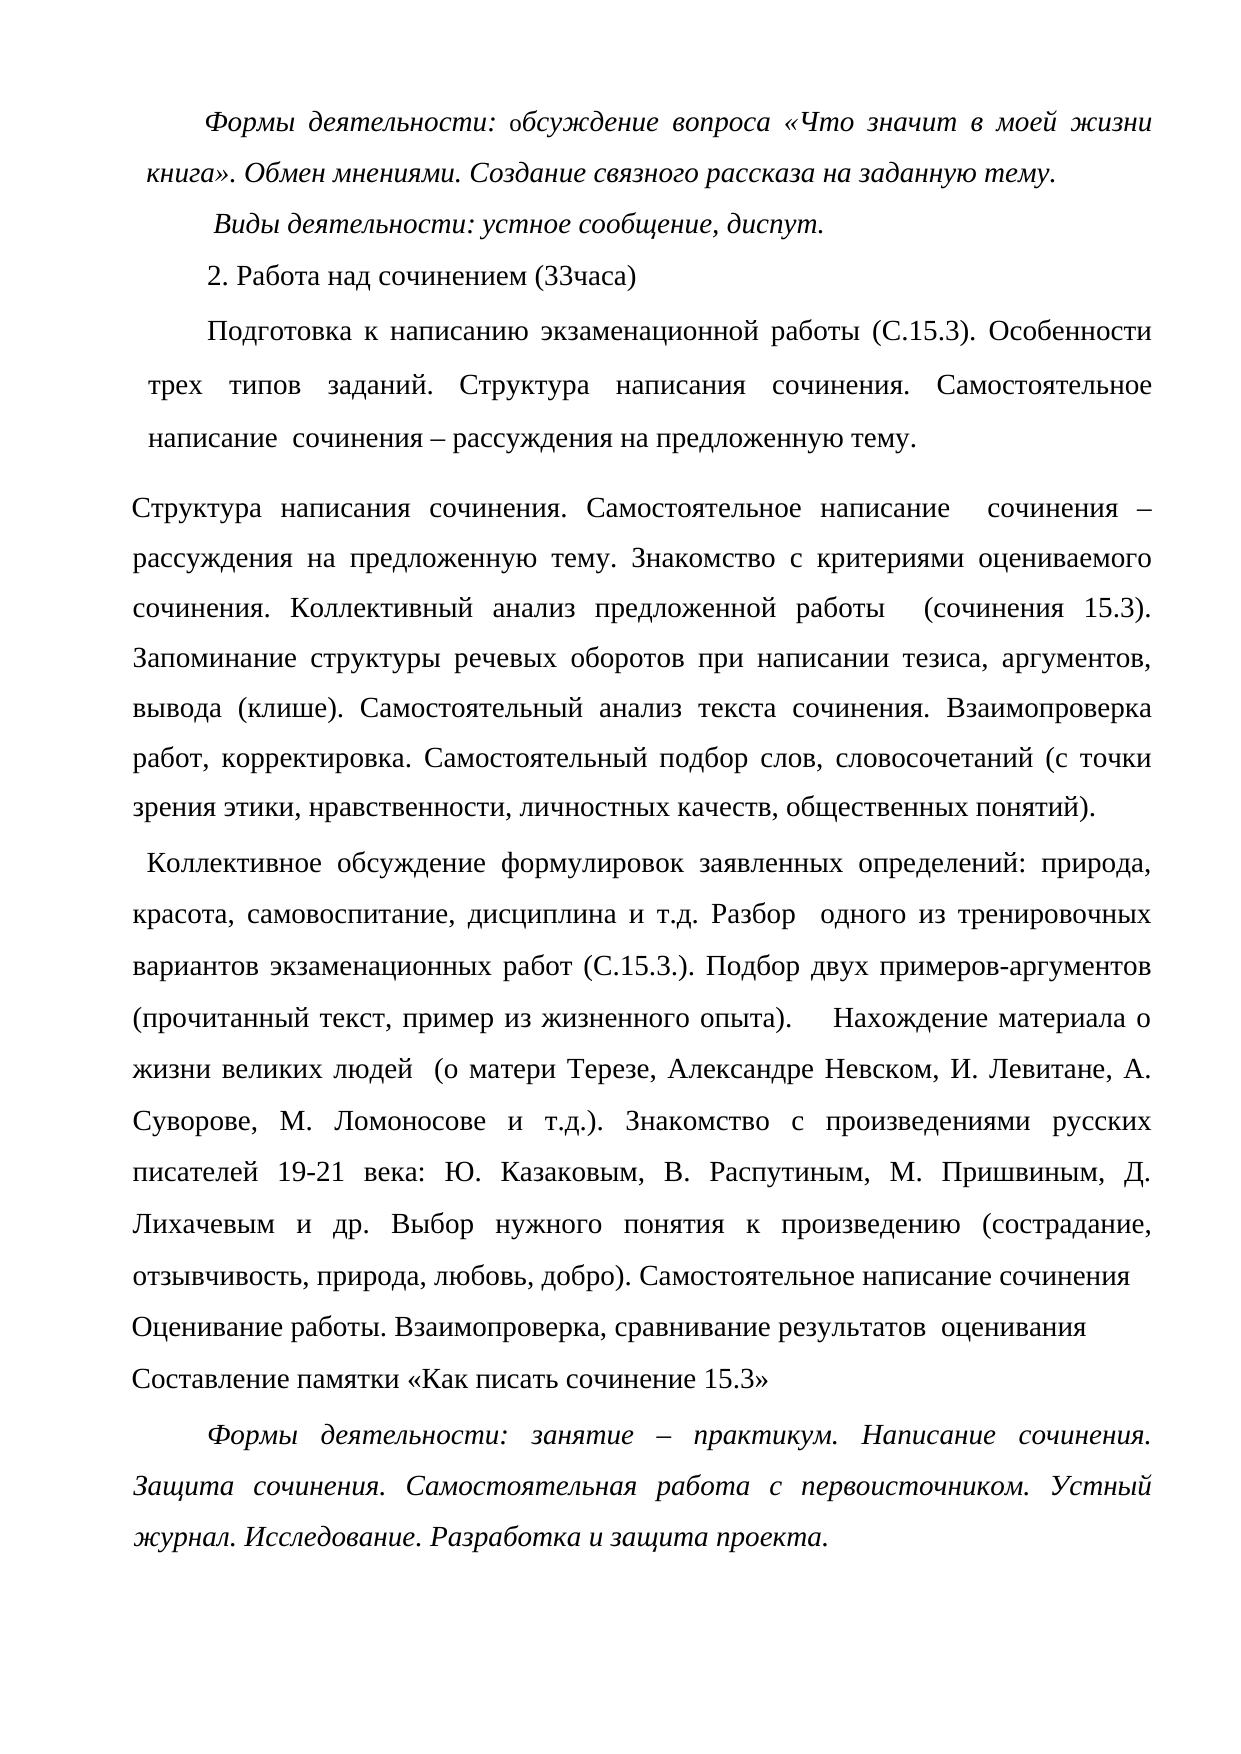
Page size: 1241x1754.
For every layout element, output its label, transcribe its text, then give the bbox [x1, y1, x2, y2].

text Виды деятельности: устное сообщение, диспут. [207, 206, 1153, 239]
text Коллективное обсуждение формулировок заявленных определений: природа, красота, самовоспитание, дисциплина и т.д. Разбор одного из тренировочных вариантов экзаменационных работ (С.15.3.). Подбор двух примеров-аргументов (прочитанный текст, пример из жизненного опыта). Нахождение материала о жизни великих людей (о матери Терезе, Александре Невском, И. Левитане, А. Суворове, М. Ломоносове и т.д.). Знакомство с произведениями русских писателей 19-21 века: Ю. Казаковым, В. Распутиным, М. Пришвиным, Д. Лихачевым и др. Выбор нужного понятия к произведению (сострадание, отзывчивость, природа, любовь, добро). Самостоятельное написание сочинения [131, 845, 1153, 1291]
text Составление памятки «Как писать сочинение 15.3» [131, 1361, 1153, 1395]
text Формы деятельности: обсуждение вопроса «Что значит в моей жизни книга». Обмен мнениями. Создание связного рассказа на заданную тему. [146, 104, 1153, 188]
text Подготовка к написанию экзаменационной работы (С.15.3). Особенности трех типов заданий. Структура написания сочинения. Самостоятельное написание сочинения – рассуждения на предложенную тему. [148, 313, 1153, 454]
text Формы деятельности: занятие – практикум. Написание сочинения. Защита сочинения. Самостоятельная работа с первоисточником. Устный журнал. Исследование. Разработка и защита проекта. [133, 1417, 1153, 1552]
text 2. Работа над сочинением (33часа) [207, 258, 1153, 291]
text Структура написания сочинения. Самостоятельное написание сочинения – рассуждения на предложенную тему. Знакомство с критериями оцениваемого сочинения. Коллективный анализ предложенной работы (сочинения 15.3). Запоминание структуры речевых оборотов при написании тезиса, аргументов, вывода (клише). Самостоятельный анализ текста сочинения. Взаимопроверка работ, корректировка. Самостоятельный подбор слов, словосочетаний (с точки зрения этики, нравственности, личностных качеств, общественных понятий). [131, 490, 1153, 823]
text Оценивание работы. Взаимопроверка, сравнивание результатов оценивания [131, 1309, 1153, 1343]
